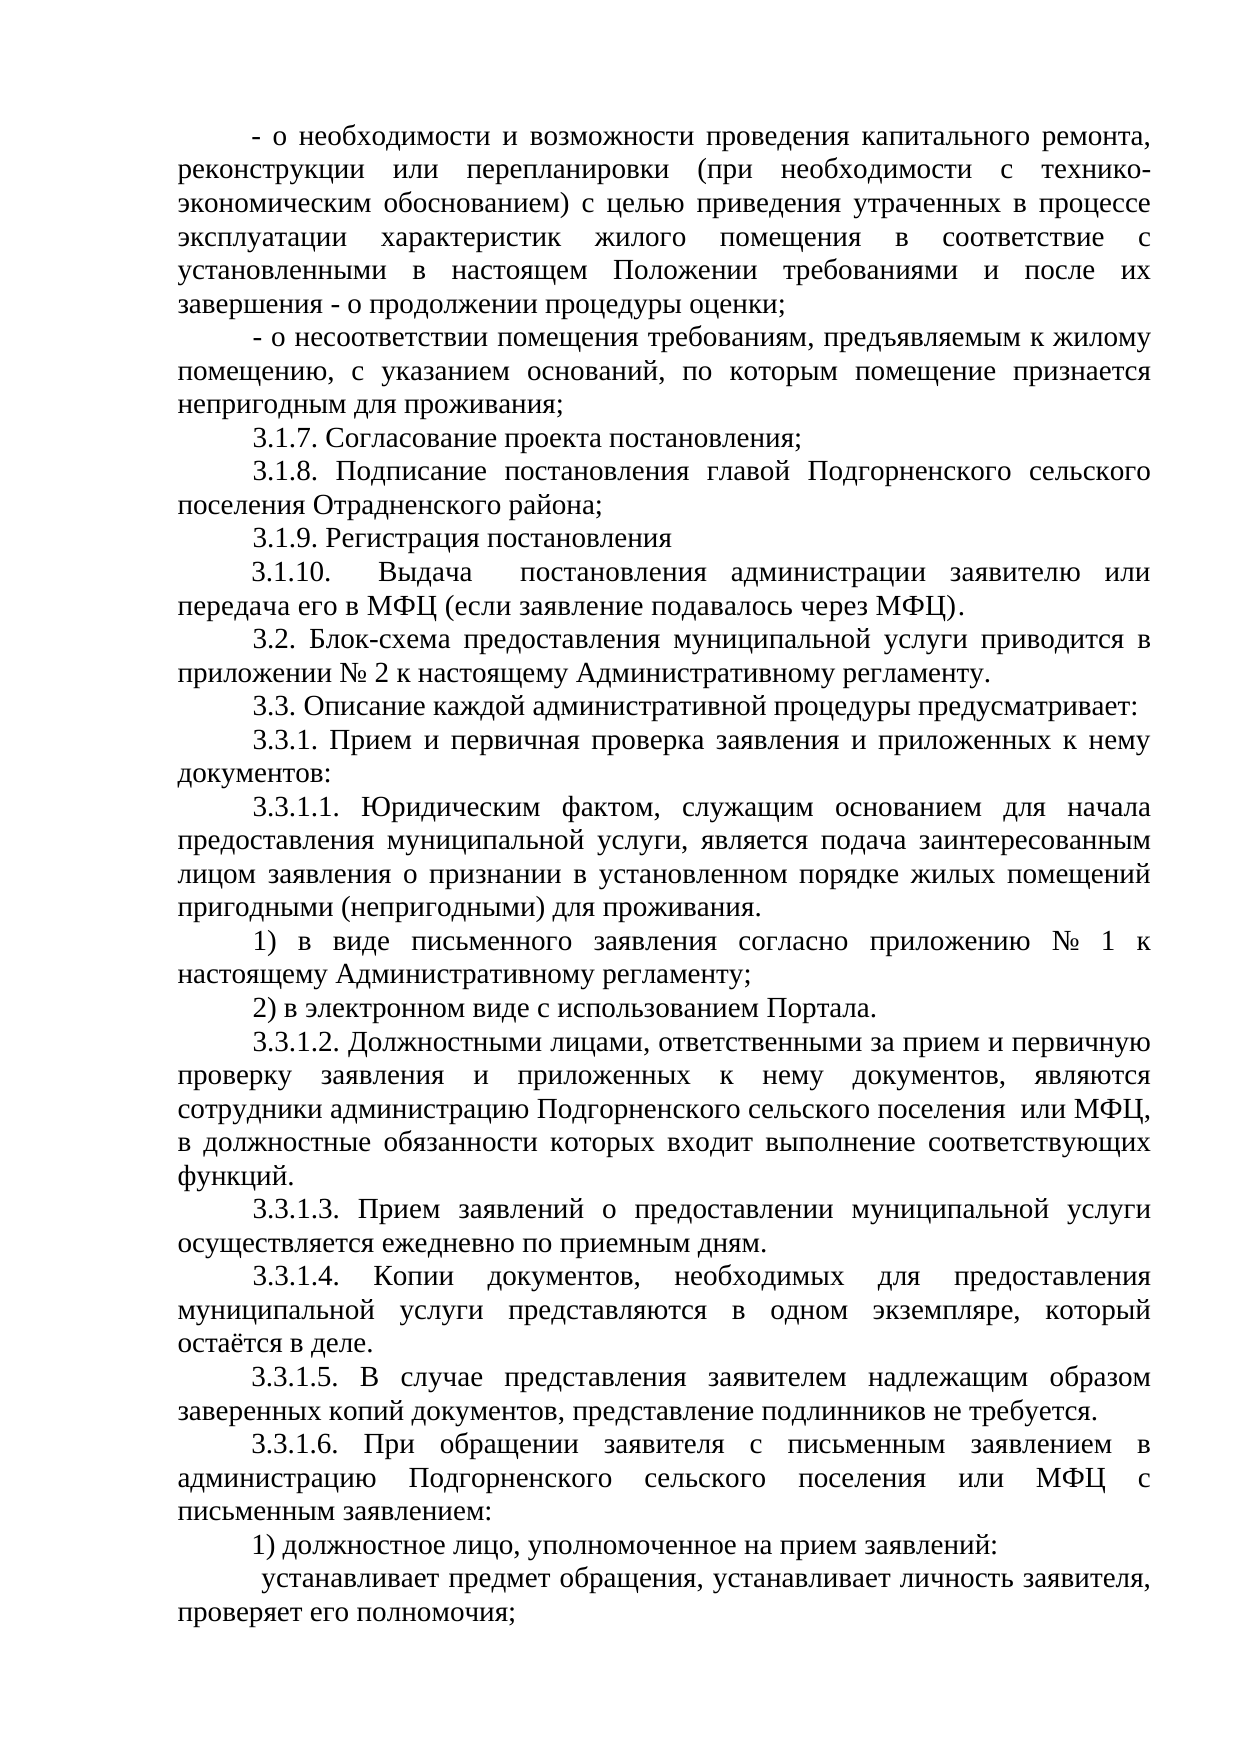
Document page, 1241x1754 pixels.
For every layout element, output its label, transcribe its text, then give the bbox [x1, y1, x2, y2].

text 3.1.8. Подписание постановления главой Подгорненского сельского поселения Отрадненского района; [177, 453, 1152, 521]
text 3.3.1.4. Копии документов, необходимых для предоставления муниципальной услуги представляются в одном экземпляре, который остаётся в деле. [177, 1258, 1152, 1359]
text 3.1.7. Согласование проекта постановления; [177, 420, 1152, 453]
text 3.3.1. Прием и первичная проверка заявления и приложенных к нему документов: [177, 722, 1152, 789]
text 3.3.1.5. В случае представления заявителем надлежащим образом заверенных копий документов, представление подлинников не требуется. [177, 1359, 1152, 1426]
text - о несоответствии помещения требованиям, предъявляемым к жилому помещению, с указанием оснований, по которым помещение признается непригодным для проживания; [177, 319, 1152, 420]
text 3.1.10. Выдача постановления администрации заявителю или передача его в МФЦ (если заявление подавалось через МФЦ). [177, 554, 1152, 621]
text 3.3.1.1. Юридическим фактом, служащим основанием для начала предоставления муниципальной услуги, является подача заинтересованным лицом заявления о признании в установленном порядке жилых помещений пригодными (непригодными) для проживания. [177, 789, 1152, 923]
text 3.1.9. Регистрация постановления [177, 521, 1152, 554]
text 1) должностное лицо, уполномоченное на прием заявлений: [177, 1527, 1152, 1560]
text 3.3.1.3. Прием заявлений о предоставлении муниципальной услуги осуществляется ежедневно по приемным дням. [177, 1191, 1152, 1258]
text 2) в электронном виде с использованием Портала. [177, 990, 1152, 1024]
text - о необходимости и возможности проведения капитального ремонта, реконструкции или перепланировки (при необходимости с технико-экономическим обоснованием) с целью приведения утраченных в процессе эксплуатации характеристик жилого помещения в соответствие с установленными в настоящем Положении требованиями и после их завершения - о продолжении процедуры оценки; [177, 118, 1152, 319]
text 3.3.1.6. При обращении заявителя с письменным заявлением в администрацию Подгорненского сельского поселения или МФЦ с письменным заявлением: [177, 1426, 1152, 1527]
text 3.3.1.2. Должностными лицами, ответственными за прием и первичную проверку заявления и приложенных к нему документов, являются сотрудники администрацию Подгорненского сельского поселения или МФЦ, в должностные обязанности которых входит выполнение соответствующих функций. [177, 1024, 1152, 1191]
text 1) в виде письменного заявления согласно приложению № 1 к настоящему Административному регламенту; [177, 923, 1152, 990]
text устанавливает предмет обращения, устанавливает личность заявителя, проверяет его полномочия; [177, 1560, 1152, 1627]
text 3.3. Описание каждой административной процедуры предусматривает: [177, 688, 1152, 722]
text 3.2. Блок-схема предоставления муниципальной услуги приводится в приложении № 2 к настоящему Административному регламенту. [177, 621, 1152, 688]
